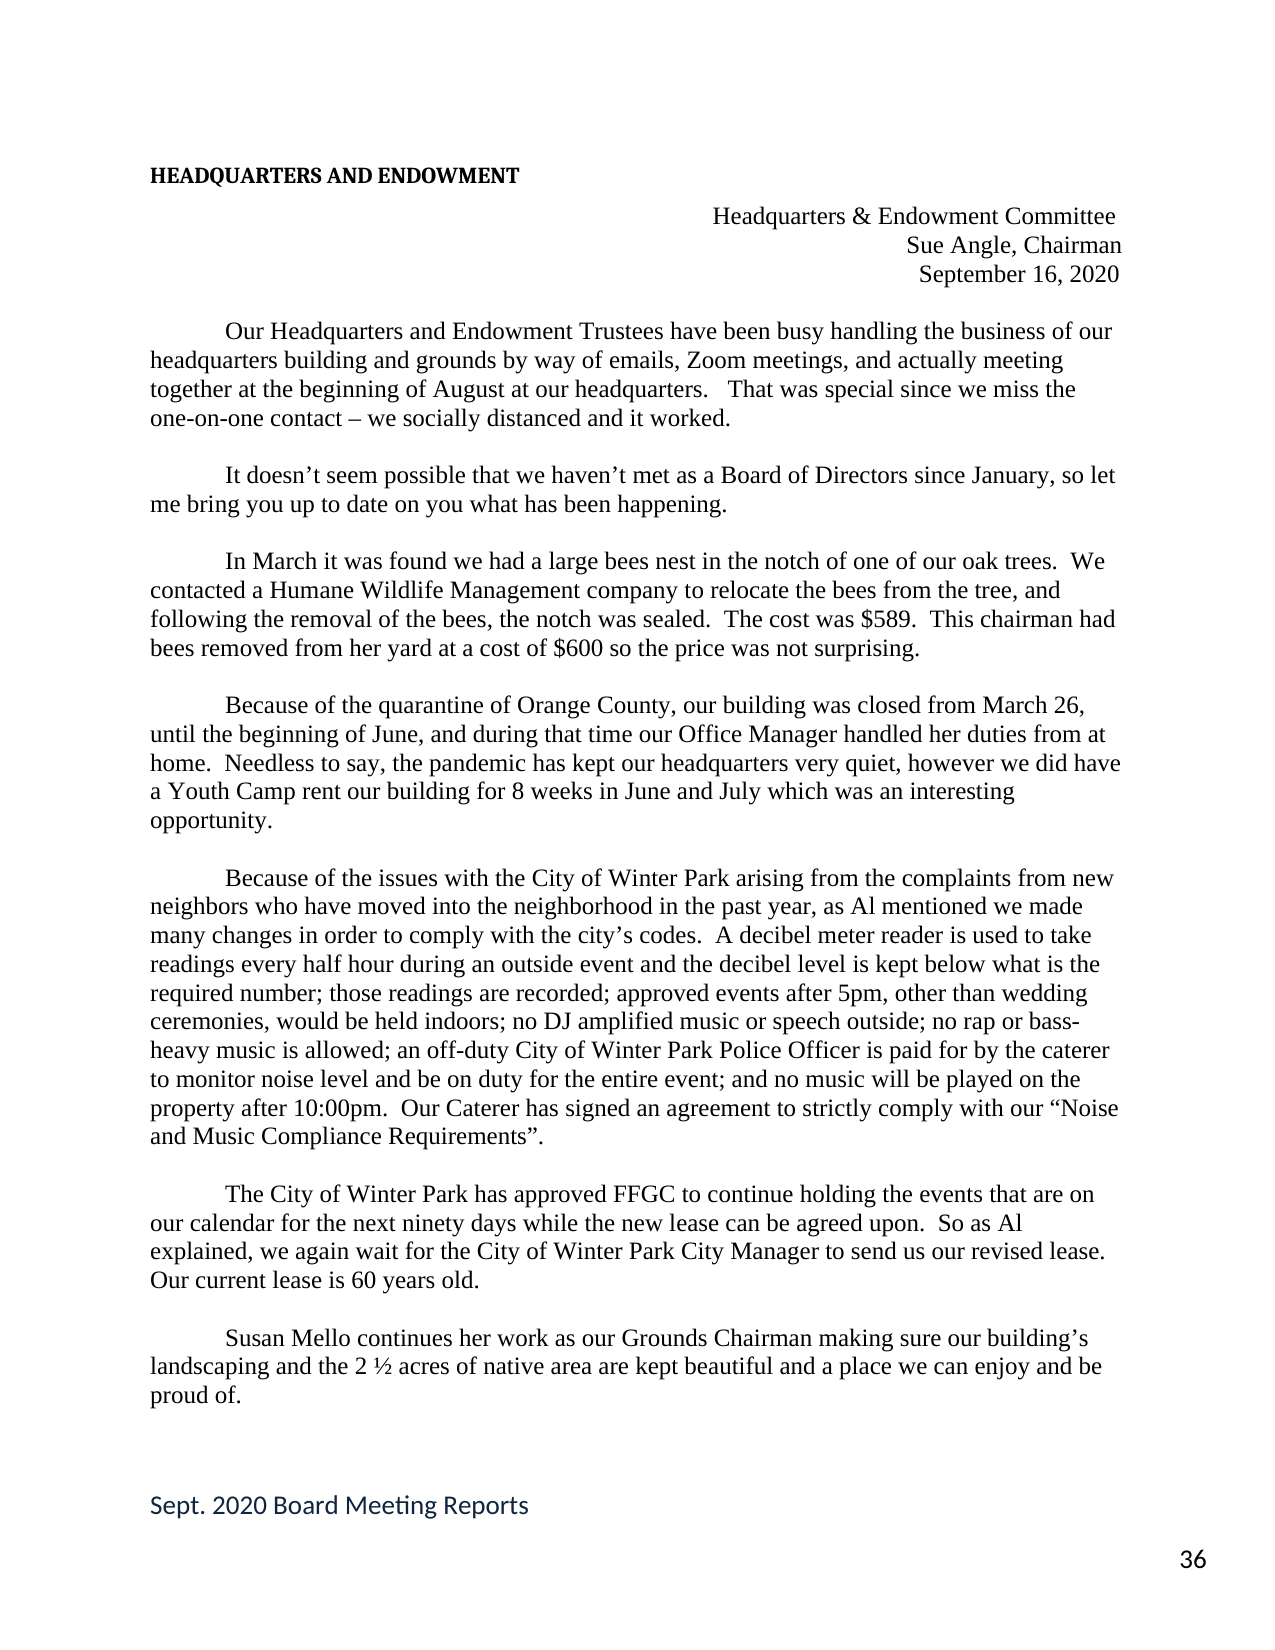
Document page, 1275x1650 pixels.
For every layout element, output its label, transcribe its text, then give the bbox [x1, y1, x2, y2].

text Susan Mello continues her work as our Grounds Chairman making sure our building’s landscaping and the 2 ½ acres of native area are kept beautiful and a place we can enjoy and be proud of. [150, 1323, 1125, 1409]
text It doesn’t seem possible that we haven’t met as a Board of Directors since January, so let me bring you up to date on you what has been happening. [150, 460, 1125, 518]
text September 16, 2020 [150, 259, 1125, 288]
text Our Headquarters and Endowment Trustees have been busy handling the business of our headquarters building and grounds by way of emails, Zoom meetings, and actually meeting together at the beginning of August at our headquarters. That was special since we miss the one-on-one contact – we socially distanced and it worked. [150, 316, 1125, 431]
text Headquarters & Endowment Committee [675, 201, 1125, 230]
subtitle HEADQUARTERS AND ENDOWMENT [150, 162, 1125, 189]
text In March it was found we had a large bees nest in the notch of one of our oak trees. We contacted a Humane Wildlife Management company to relocate the bees from the tree, and following the removal of the bees, the notch was sealed. The cost was $589. This chairman had bees removed from her yard at a cost of $600 so the price was not surprising. [150, 546, 1125, 661]
text Because of the issues with the City of Winter Park arising from the complaints from new neighbors who have moved into the neighborhood in the past year, as Al mentioned we made many changes in order to comply with the city’s codes. A decibel meter reader is used to take readings every half hour during an outside event and the decibel level is kept below what is the required number; those readings are recorded; approved events after 5pm, other than wedding ceremonies, would be held indoors; no DJ amplified music or speech outside; no rap or bass-heavy music is allowed; an off-duty City of Winter Park Police Officer is paid for by the caterer to monitor noise level and be on duty for the entire event; and no music will be played on the property after 10:00pm. Our Caterer has signed an agreement to strictly comply with our “Noise and Music Compliance Requirements”. [150, 863, 1125, 1150]
text Sue Angle, Chairman [825, 230, 1125, 259]
text The City of Winter Park has approved FFGC to continue holding the events that are on our calendar for the next ninety days while the new lease can be agreed upon. So as Al explained, we again wait for the City of Winter Park City Manager to send us our revised lease. Our current lease is 60 years old. [150, 1179, 1125, 1294]
text Because of the quarantine of Orange County, our building was closed from March 26, until the beginning of June, and during that time our Office Manager handled her duties from at home. Needless to say, the pandemic has kept our headquarters very quiet, however we did have a Youth Camp rent our building for 8 weeks in June and July which was an interesting opportunity. [150, 690, 1125, 834]
